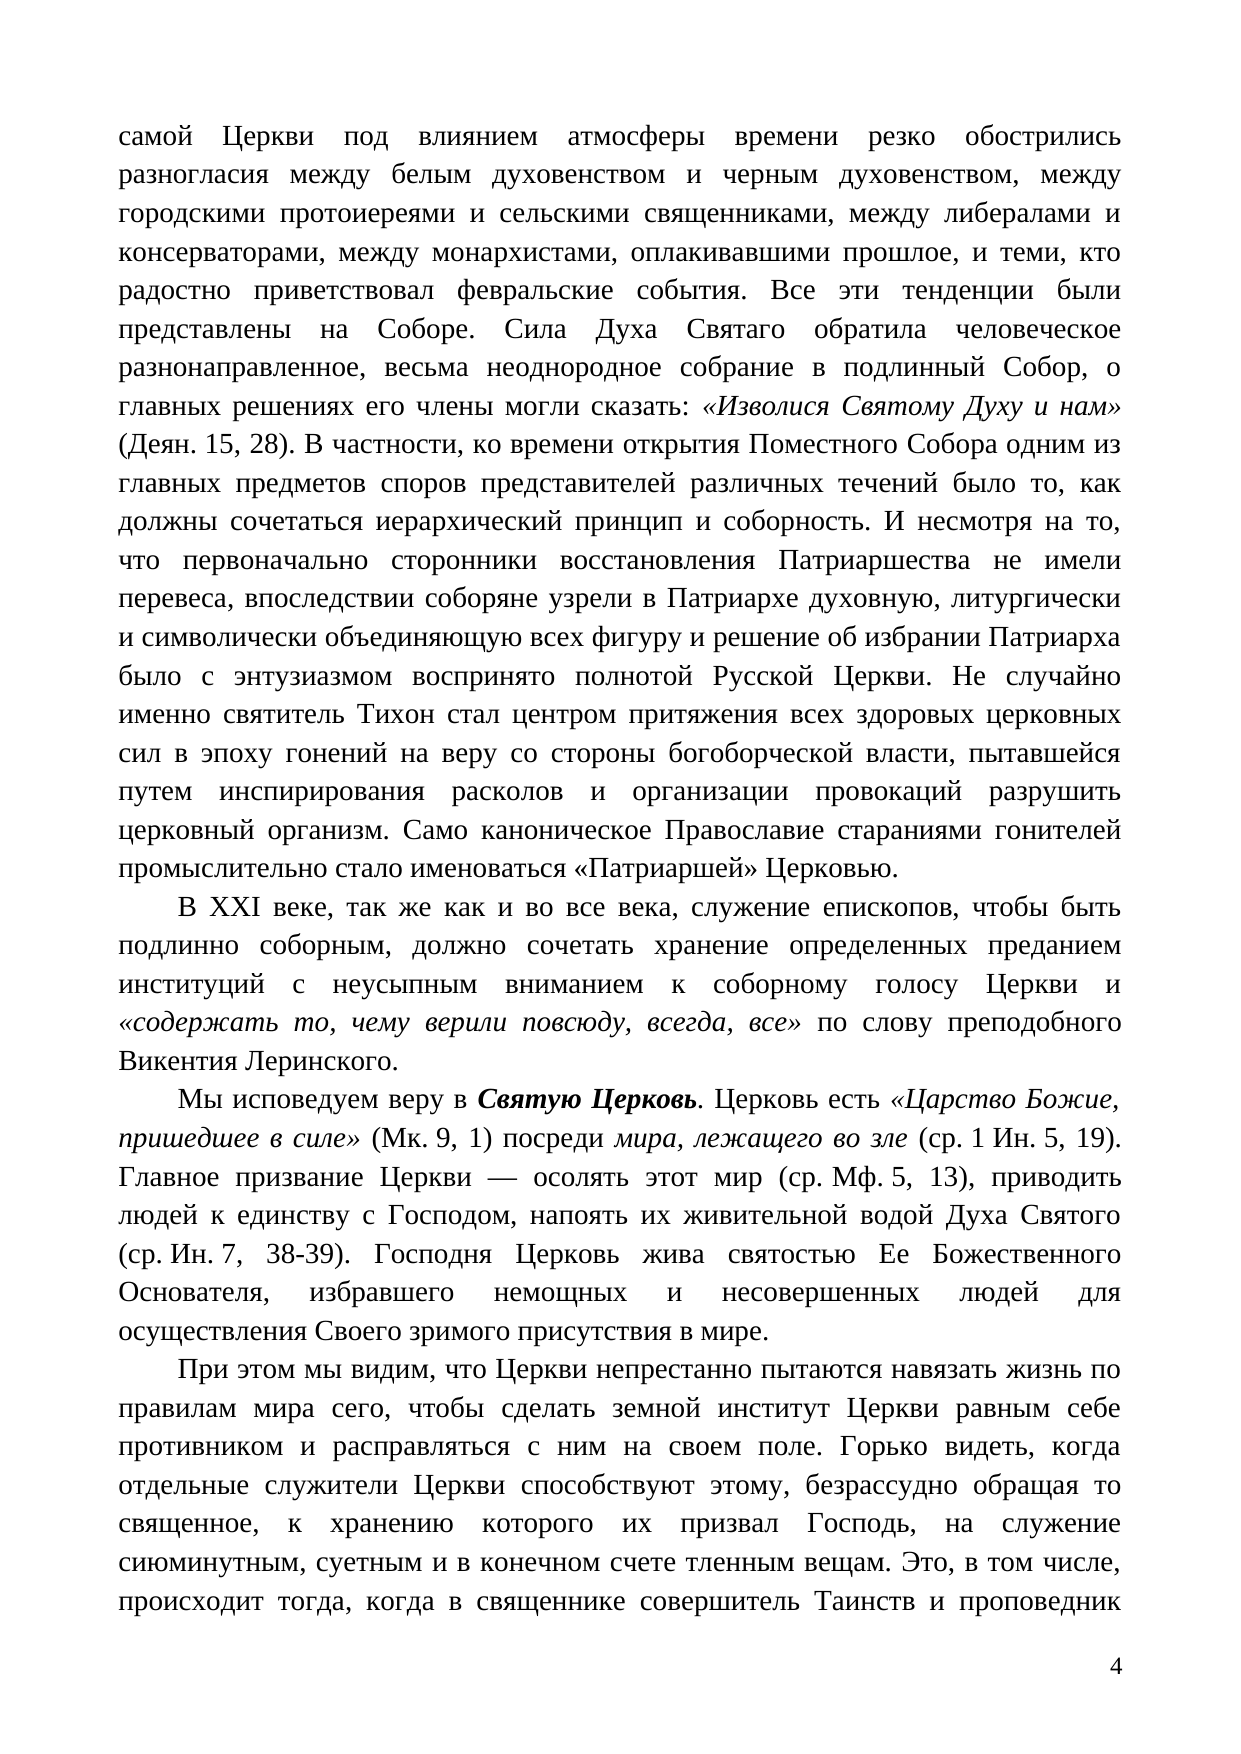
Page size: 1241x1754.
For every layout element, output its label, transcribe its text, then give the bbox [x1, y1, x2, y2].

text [118, 118, 1122, 884]
text В XXI веке, так же как и во все века, служение епископов, чтобы быть подлинно соборным, должно сочетать хранение определенных преданием институций с неусыпным вниманием к соборному голосу Церкви и «содержать то, чему верили повсюду, всегда, все» по слову преподобного Викентия Леринского. [118, 889, 1122, 1077]
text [118, 1351, 1122, 1616]
text Мы исповедуем веру в Святую Церковь. Церковь есть «Царство Божие, пришедшее в силе» (Мк. 9, 1) посреди мира, лежащего во зле (ср. 1 Ин. 5, 19). Главное призвание Церкви — осолять этот мир (ср. Мф. 5, 13), приводить людей к единству с Господом, напоять их живительной водой Духа Святого (ср. Ин. 7, 38-39). Господня Церковь жива святостью Ее Божественного Основателя, избравшего немощных и несовершенных людей для осуществления Своего зримого присутствия в мире. [118, 1082, 1122, 1346]
